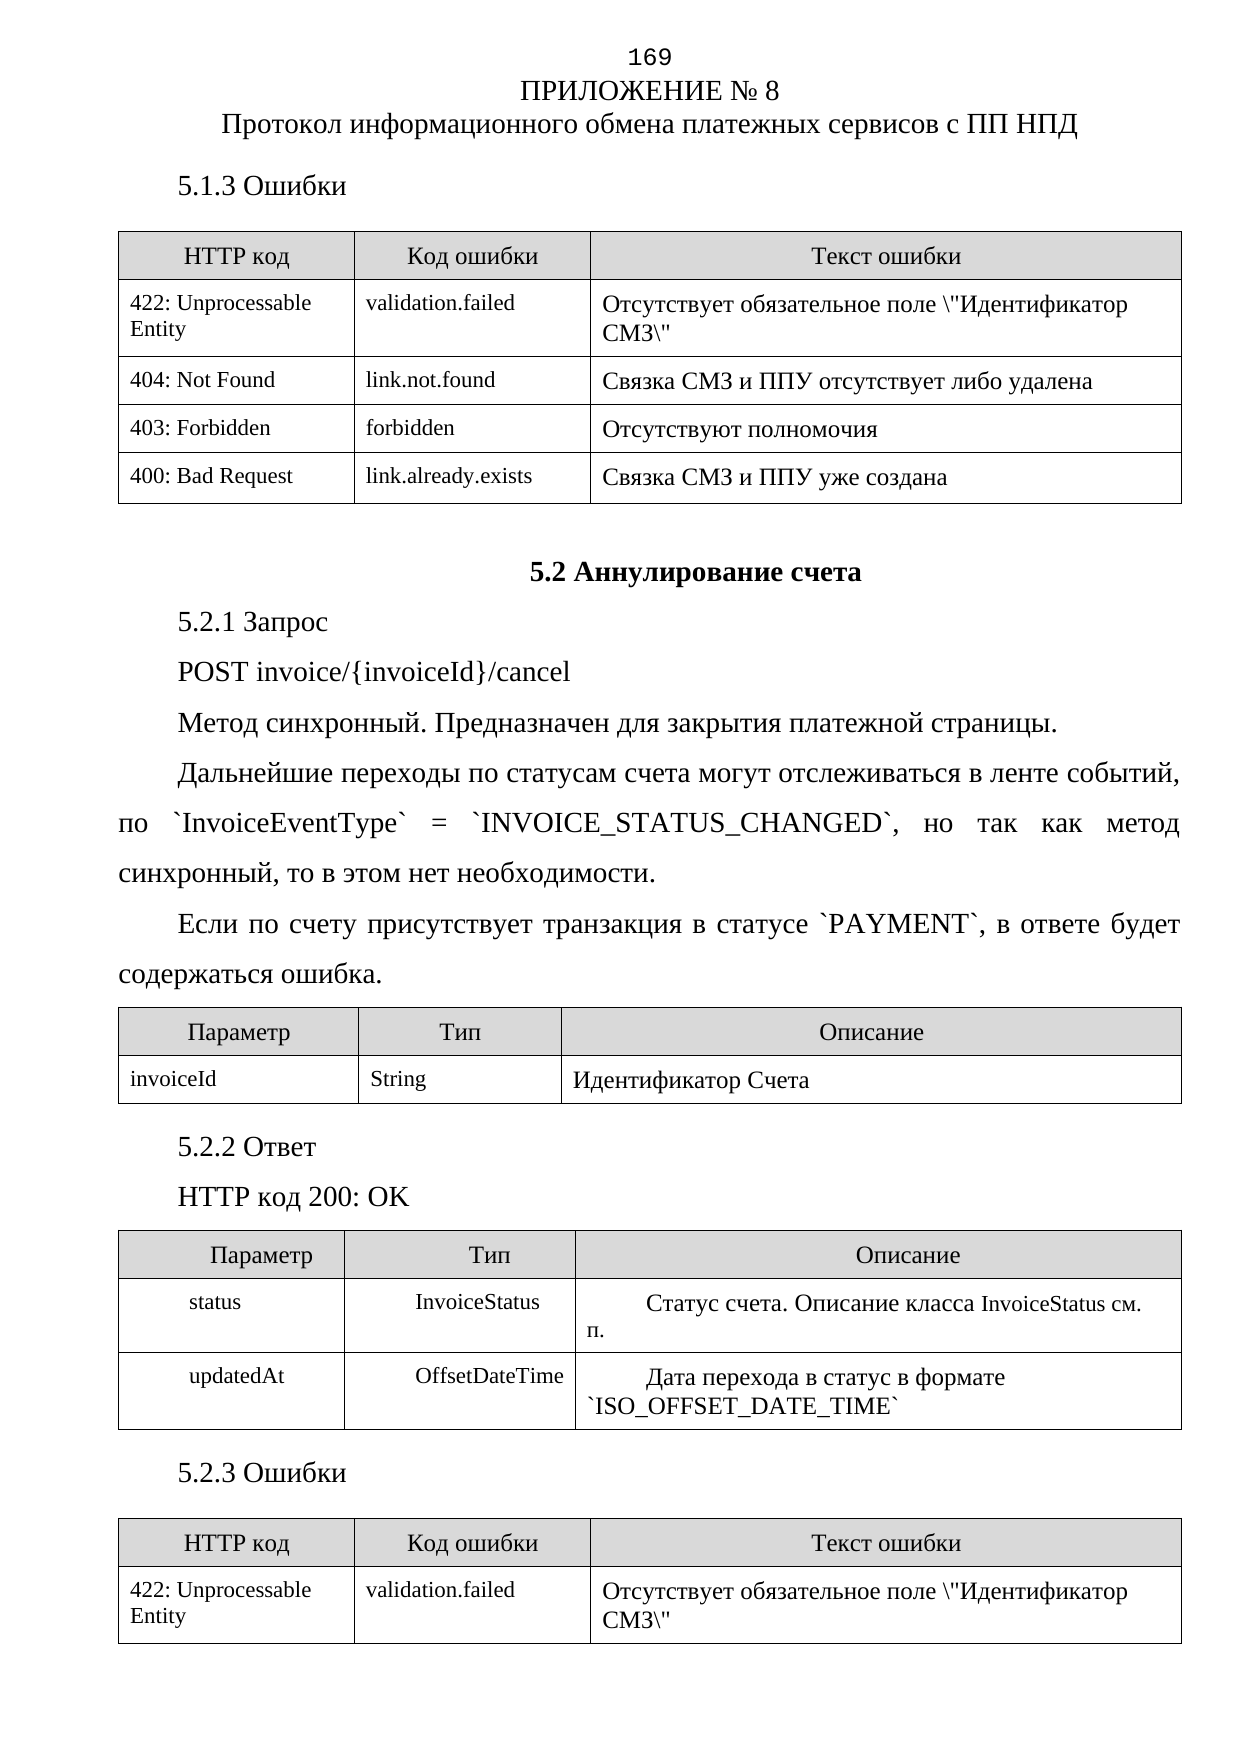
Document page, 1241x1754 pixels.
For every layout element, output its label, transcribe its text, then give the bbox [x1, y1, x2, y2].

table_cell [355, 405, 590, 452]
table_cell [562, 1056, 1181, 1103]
text Дальнейшие переходы по статусам счета могут отслеживаться в ленте событий, по `InvoiceEventType` = `INVOICE_STATUS_CHANGED`, но так как метод синхронный, то в этом нет необходимости. [118, 755, 1181, 889]
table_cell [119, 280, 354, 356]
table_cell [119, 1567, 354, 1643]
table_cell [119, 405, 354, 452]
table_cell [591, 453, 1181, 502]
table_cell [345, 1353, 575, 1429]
text Метод синхронный. Предназначен для закрытия платежной страницы. [118, 705, 1181, 738]
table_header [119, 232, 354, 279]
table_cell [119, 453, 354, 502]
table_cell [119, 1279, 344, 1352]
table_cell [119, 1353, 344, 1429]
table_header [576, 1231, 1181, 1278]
text 5.2 Аннулирование счета [456, 554, 1181, 587]
text HTTP код 200: OK [118, 1179, 1181, 1213]
text 5.2.1 Запрос [118, 604, 1181, 638]
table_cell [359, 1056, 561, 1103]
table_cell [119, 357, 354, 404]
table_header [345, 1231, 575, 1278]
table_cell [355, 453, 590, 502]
text 5.1.3 Ошибки [118, 168, 1181, 202]
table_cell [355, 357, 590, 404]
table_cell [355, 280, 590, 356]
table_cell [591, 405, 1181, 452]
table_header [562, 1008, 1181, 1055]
text POST invoice/{invoiceId}/cancel [118, 654, 1181, 688]
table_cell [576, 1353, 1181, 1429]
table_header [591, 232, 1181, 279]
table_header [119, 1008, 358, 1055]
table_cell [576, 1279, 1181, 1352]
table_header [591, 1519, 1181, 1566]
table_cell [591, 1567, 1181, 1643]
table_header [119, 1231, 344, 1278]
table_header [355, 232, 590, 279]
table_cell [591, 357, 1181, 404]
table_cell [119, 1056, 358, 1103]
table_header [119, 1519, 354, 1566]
text 5.2.3 Ошибки [118, 1455, 1181, 1488]
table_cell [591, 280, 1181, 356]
text Если по счету присутствует транзакция в статусе `PAYMENT`, в ответе будет содержаться ошибка. [118, 906, 1181, 990]
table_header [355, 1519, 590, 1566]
text 5.2.2 Ответ [118, 1129, 1181, 1162]
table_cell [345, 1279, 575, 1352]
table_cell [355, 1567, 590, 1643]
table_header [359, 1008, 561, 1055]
